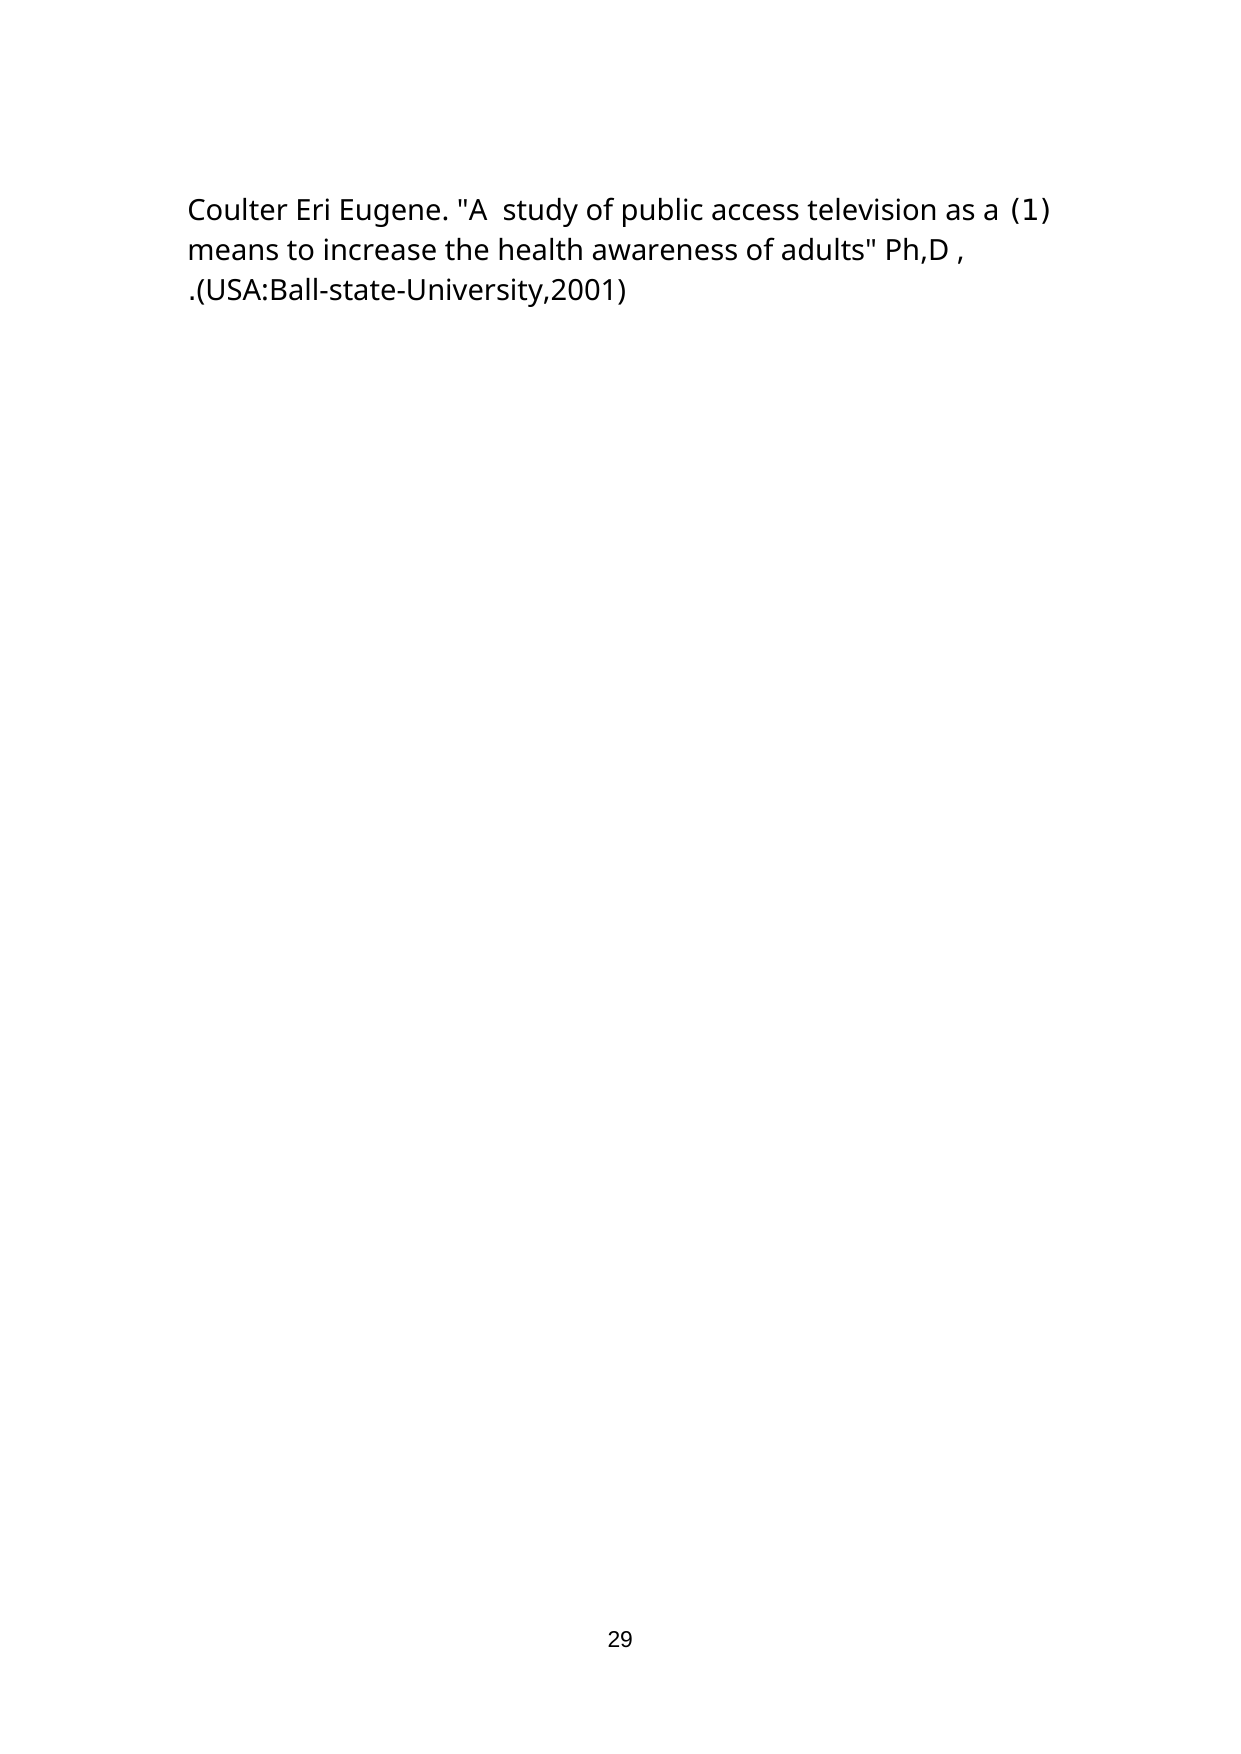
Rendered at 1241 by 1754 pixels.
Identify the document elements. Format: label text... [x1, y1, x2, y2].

text (1) Coulter Eri Eugene. "A study of public access television as a means to increase the health awareness of adults" Ph,D ,(USA:Ball-state-University,2001). [187, 190, 1053, 309]
